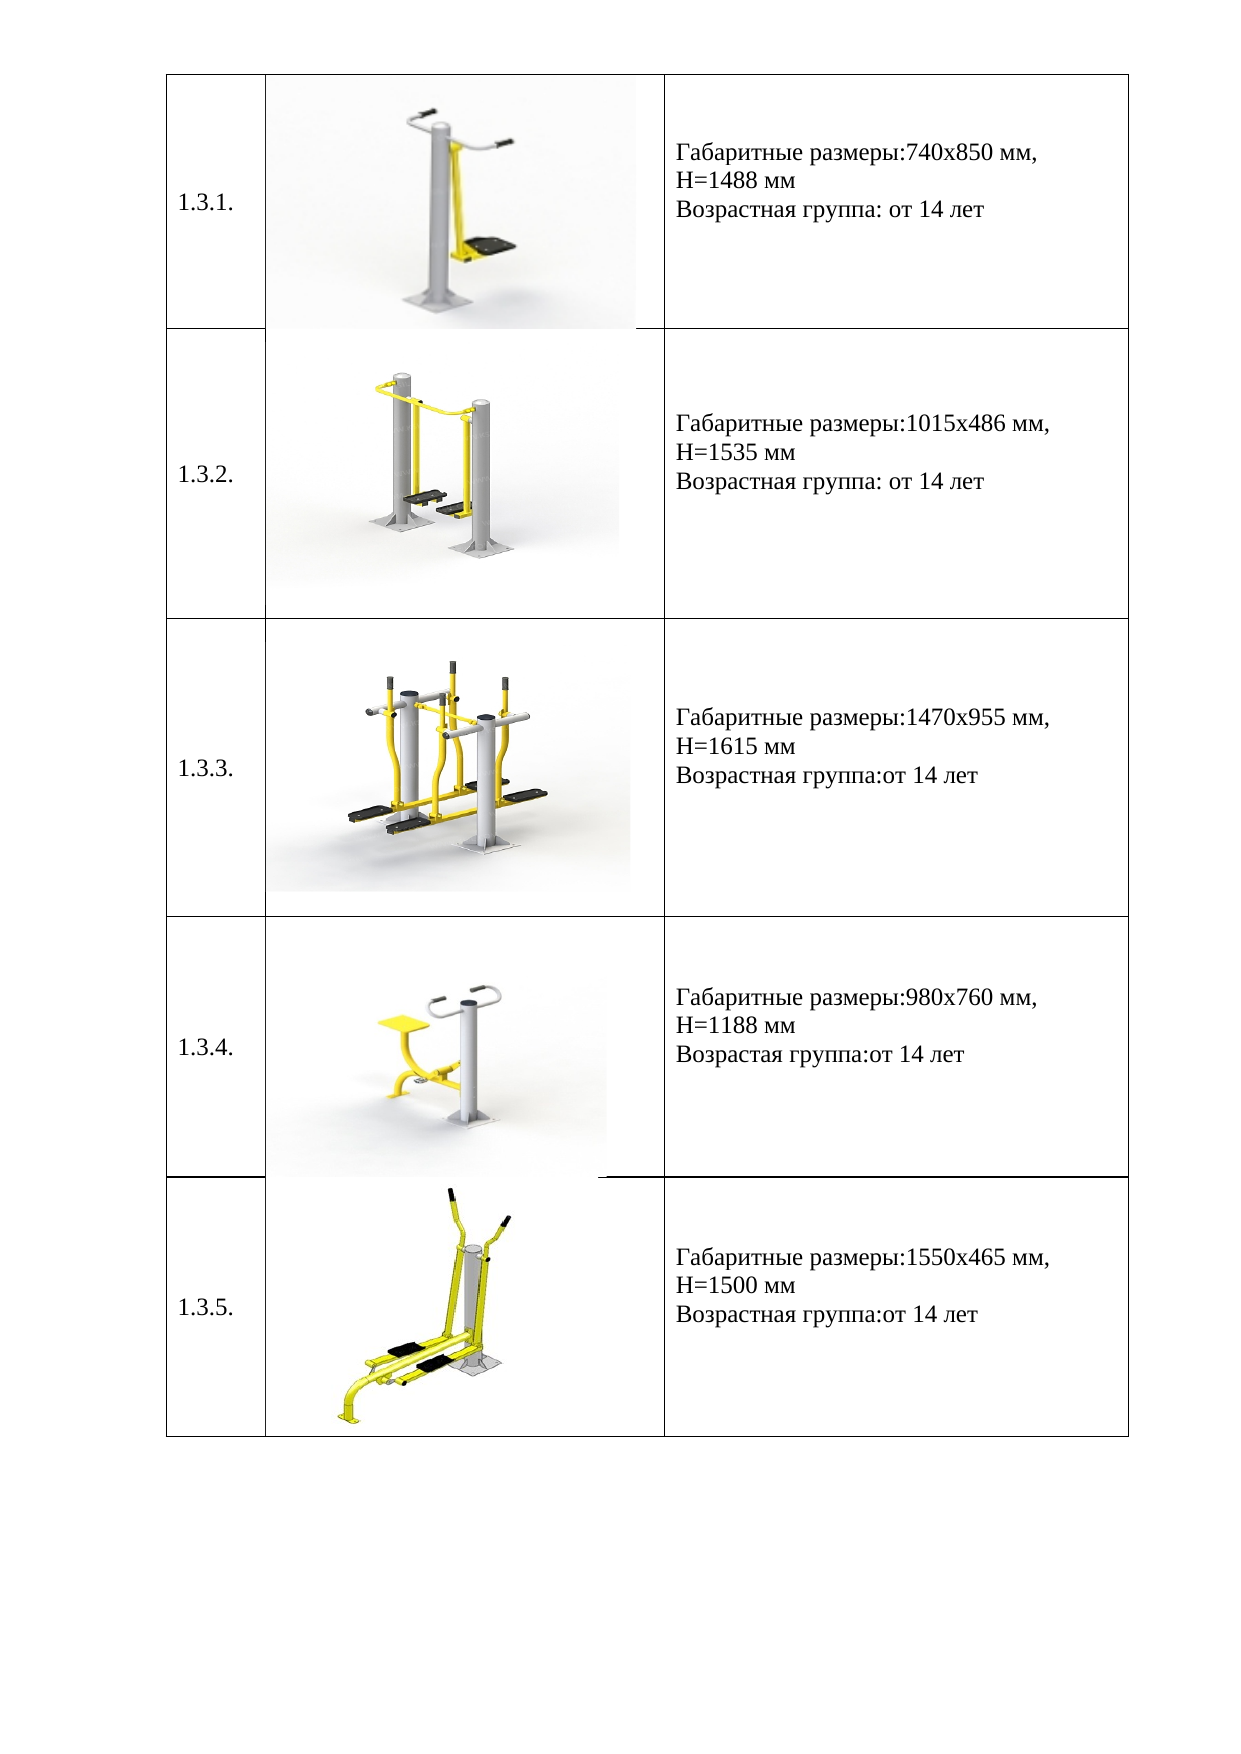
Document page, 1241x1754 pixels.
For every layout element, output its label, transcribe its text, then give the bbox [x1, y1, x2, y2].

table_cell Габаритные размеры:740х850 мм, Н=1488 мм Возрастная группа: от 14 лет [665, 75, 1128, 328]
picture [265, 642, 631, 892]
table_cell Габаритные размеры:980х760 мм, Н=1188 мм Возрастая группа:от 14 лет [665, 917, 1128, 1176]
table_cell 1.3.2. [167, 329, 265, 617]
picture [265, 75, 637, 329]
table_cell [266, 619, 664, 916]
table_cell 1.3.4. [167, 917, 265, 1176]
picture [265, 342, 620, 605]
table_cell 1.3.1. [167, 75, 265, 328]
table_cell 1.3.5. [167, 1178, 265, 1436]
table_cell [607, 917, 664, 1176]
table_cell [637, 75, 664, 328]
picture [265, 917, 607, 1436]
table_cell 1.3.3. [167, 619, 265, 916]
table_cell [266, 329, 664, 617]
table_cell Габаритные размеры:1550х465 мм, Н=1500 мм Возрастная группа:от 14 лет [665, 1178, 1128, 1436]
table_cell Габаритные размеры:1470х955 мм, Н=1615 мм Возрастная группа:от 14 лет [665, 619, 1128, 916]
table_cell Габаритные размеры:1015х486 мм, Н=1535 мм Возрастная группа: от 14 лет [665, 329, 1128, 617]
table_cell [599, 1178, 664, 1436]
